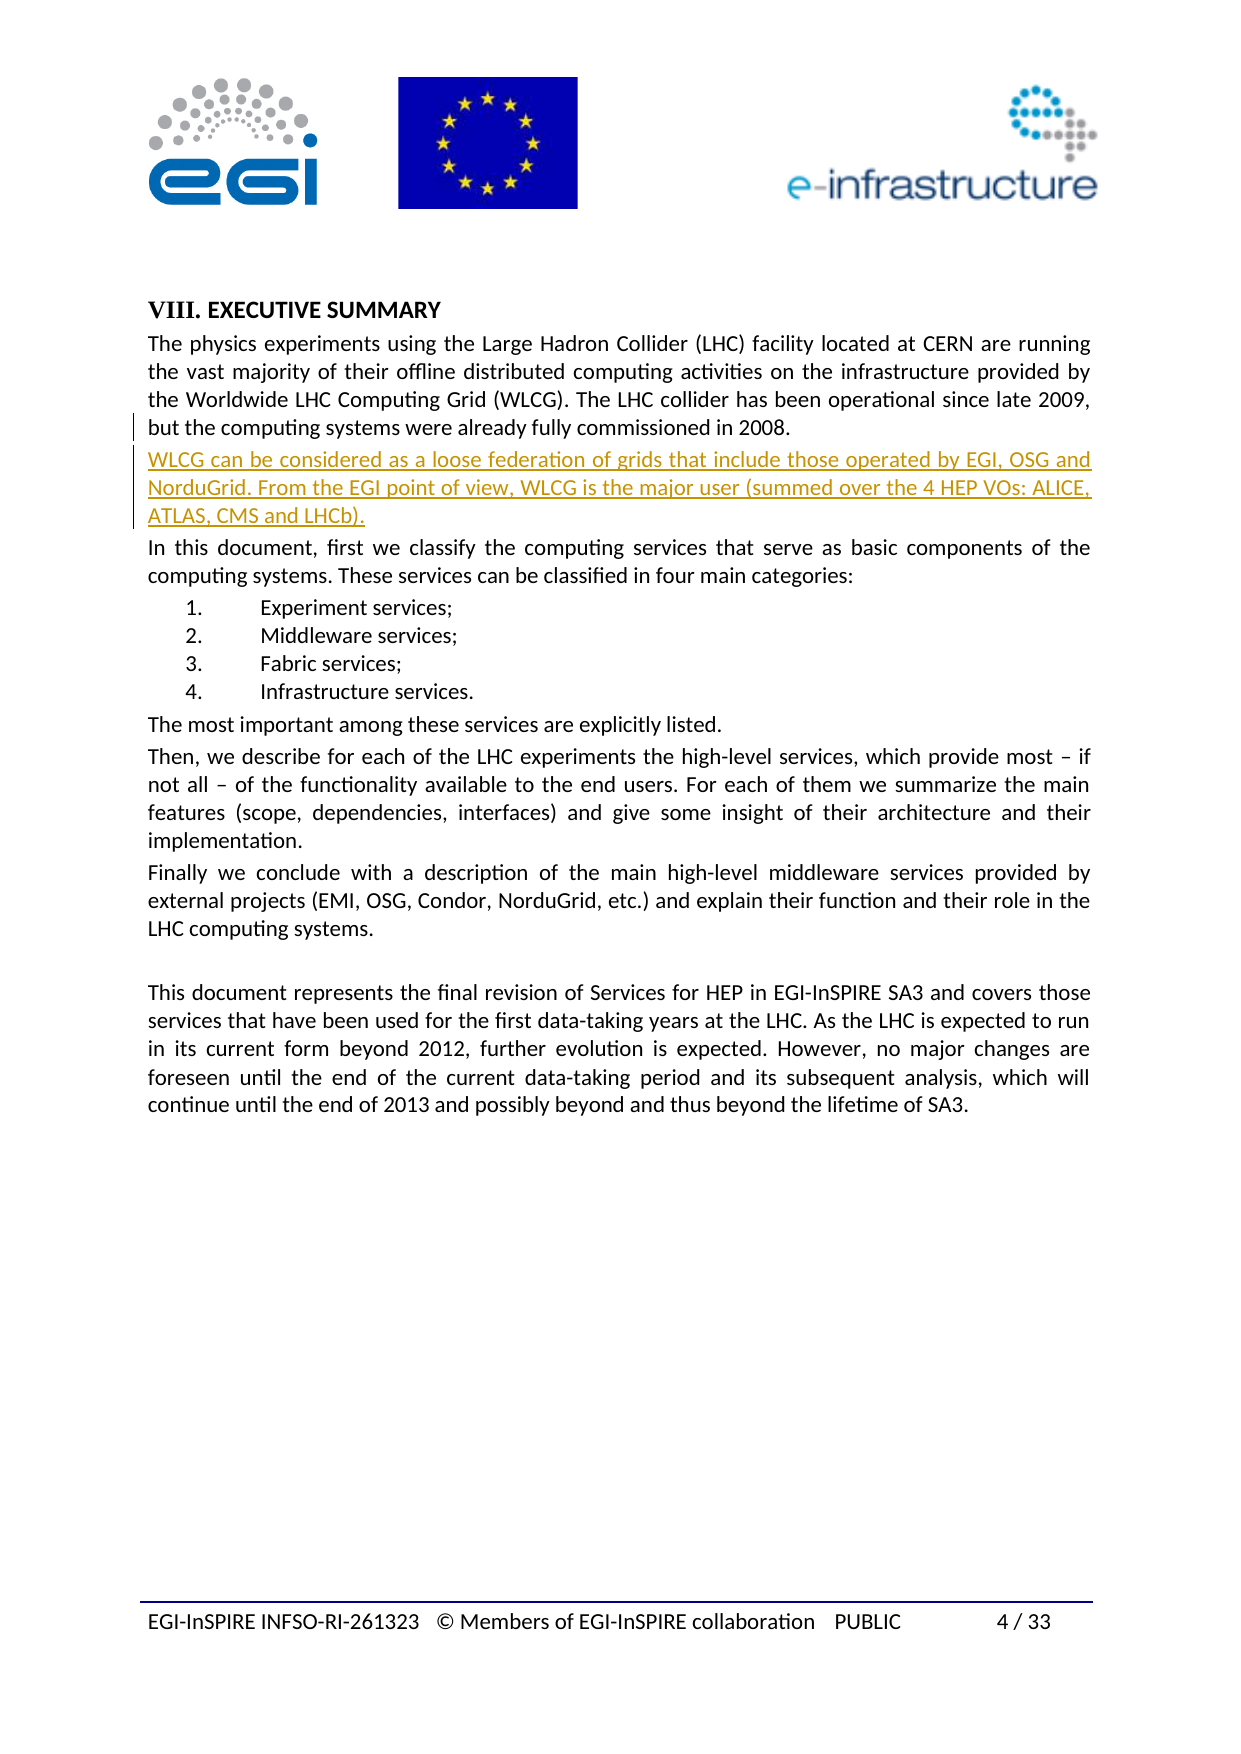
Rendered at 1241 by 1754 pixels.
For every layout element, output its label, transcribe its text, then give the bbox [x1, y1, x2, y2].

text EXECUTIVE SUMMARY [148, 294, 1092, 324]
text Then, we describe for each of the LHC experiments the high-level services, which provide most – if not all – of the functionality available to the end users. For each of them we summarize the main features (scope, dependencies, interfaces) and give some insight of their architecture and their implementation. [148, 742, 1092, 854]
list Fabric services; [185, 649, 1092, 677]
picture [147, 77, 319, 207]
list Middleware services; [185, 621, 1092, 649]
text The most important among these services are explicitly listed. [148, 710, 1092, 738]
list Infrastructure services. [185, 677, 1092, 706]
text Finally we conclude with a description of the main high-level middleware services provided by external projects (EMI, OSG, Condor, NorduGrid, etc.) and explain their function and their role in the LHC computing systems. [148, 858, 1092, 942]
picture [780, 77, 1106, 209]
text The physics experiments using the Large Hadron Collider (LHC) facility located at CERN are running the vast majority of their offline distributed computing activities on the infrastructure provided by the Worldwide LHC Computing Grid (WLCG). The LHC collider has been operational since late 2009, but the computing systems were already fully commissioned in 2008. [148, 329, 1092, 441]
text In this document, first we classify the computing services that serve as basic components of the computing systems. These services can be classified in four main categories: [148, 533, 1092, 589]
text This document represents the final revision of Services for HEP in EGI-InSPIRE SA3 and covers those services that have been used for the first data-taking years at the LHC. As the LHC is expected to run in its current form beyond 2012, further evolution is expected. However, no major changes are foreseen until the end of the current data-taking period and its subsequent analysis, which will continue until the end of 2013 and possibly beyond and thus beyond the lifetime of SA3. [148, 978, 1092, 1119]
picture [398, 77, 578, 209]
list Experiment services; [185, 593, 1092, 621]
